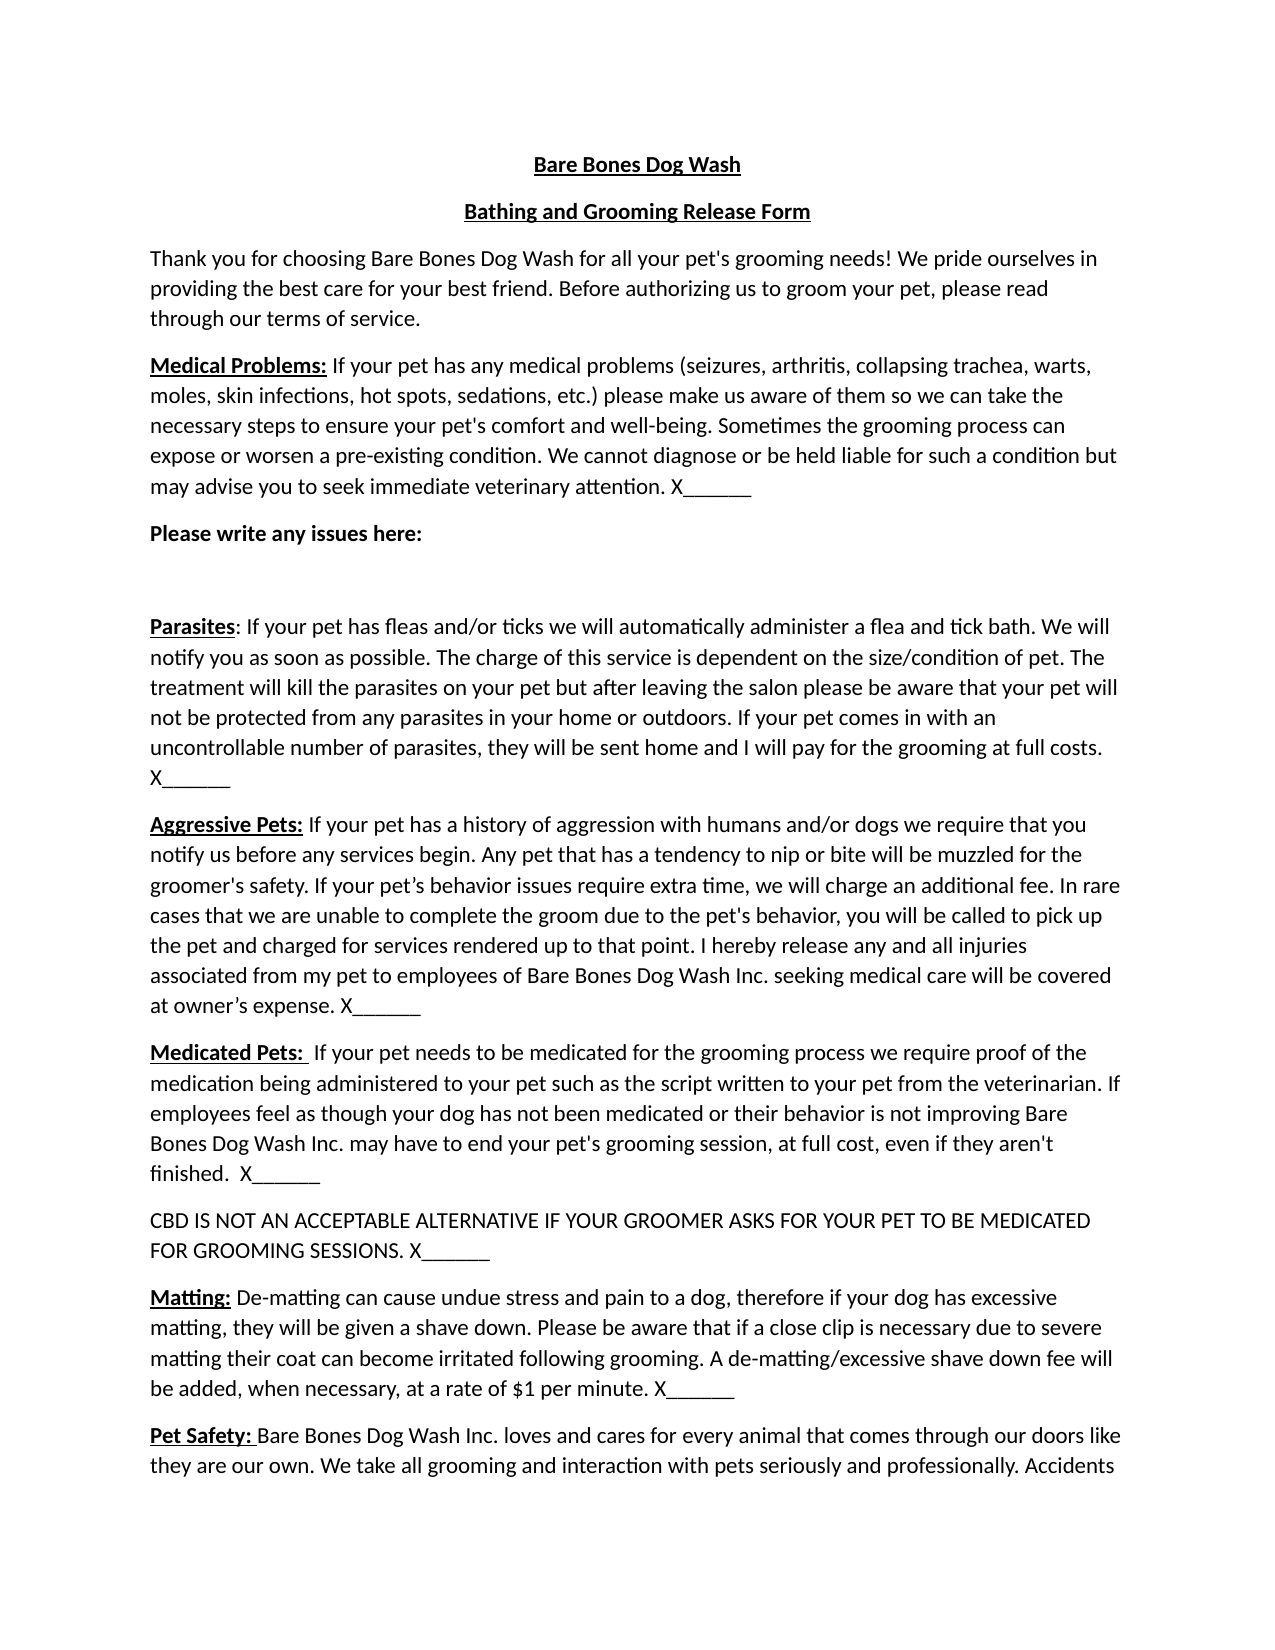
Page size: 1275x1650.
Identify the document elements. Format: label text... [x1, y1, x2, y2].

text CBD IS NOT AN ACCEPTABLE ALTERNATIVE IF YOUR GROOMER ASKS FOR YOUR PET TO BE MEDICATED FOR GROOMING SESSIONS. X______ [150, 1206, 1125, 1264]
text Medicated Pets: If your pet needs to be medicated for the grooming process we require proof of the medication being administered to your pet such as the script written to your pet from the veterinarian. If employees feel as though your dog has not been medicated or their behavior is not improving Bare Bones Dog Wash Inc. may have to end your pet's grooming session, at full cost, even if they aren't finished. X______ [150, 1038, 1125, 1187]
text Bathing and Grooming Release Form [150, 197, 1125, 225]
text Aggressive Pets: If your pet has a history of aggression with humans and/or dogs we require that you notify us before any services begin. Any pet that has a tendency to nip or bite will be muzzled for the groomer's safety. If your pet’s behavior issues require extra time, we will charge an additional fee. In rare cases that we are unable to complete the groom due to the pet's behavior, you will be called to pick up the pet and charged for services rendered up to that point. I hereby release any and all injuries associated from my pet to employees of Bare Bones Dog Wash Inc. seeking medical care will be covered at owner’s expense. X______ [150, 810, 1125, 1020]
text Bare Bones Dog Wash [150, 150, 1125, 178]
text Parasites: If your pet has fleas and/or ticks we will automatically administer a flea and tick bath. We will notify you as soon as possible. The charge of this service is dependent on the size/condition of pet. The treatment will kill the parasites on your pet but after leaving the salon please be aware that your pet will not be protected from any parasites in your home or outdoors. If your pet comes in with an uncontrollable number of parasites, they will be sent home and I will pay for the grooming at full costs. X______ [150, 612, 1125, 792]
text Medical Problems: If your pet has any medical problems (seizures, arthritis, collapsing trachea, warts, moles, skin infections, hot spots, sedations, etc.) please make us aware of them so we can take the necessary steps to ensure your pet's comfort and well-being. Sometimes the grooming process can expose or worsen a pre-existing condition. We cannot diagnose or be held liable for such a condition but may advise you to seek immediate veterinary attention. X______ [150, 351, 1125, 500]
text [150, 1421, 1125, 1479]
text Please write any issues here: [150, 519, 1125, 547]
text Thank you for choosing Bare Bones Dog Wash for all your pet's grooming needs! We pride ourselves in providing the best care for your best friend. Before authorizing us to groom your pet, please read through our terms of service. [150, 244, 1125, 332]
text Matting: De-matting can cause undue stress and pain to a dog, therefore if your dog has excessive matting, they will be given a shave down. Please be aware that if a close clip is necessary due to severe matting their coat can become irritated following grooming. A de-matting/excessive shave down fee will be added, when necessary, at a rate of $1 per minute. X______ [150, 1283, 1125, 1402]
